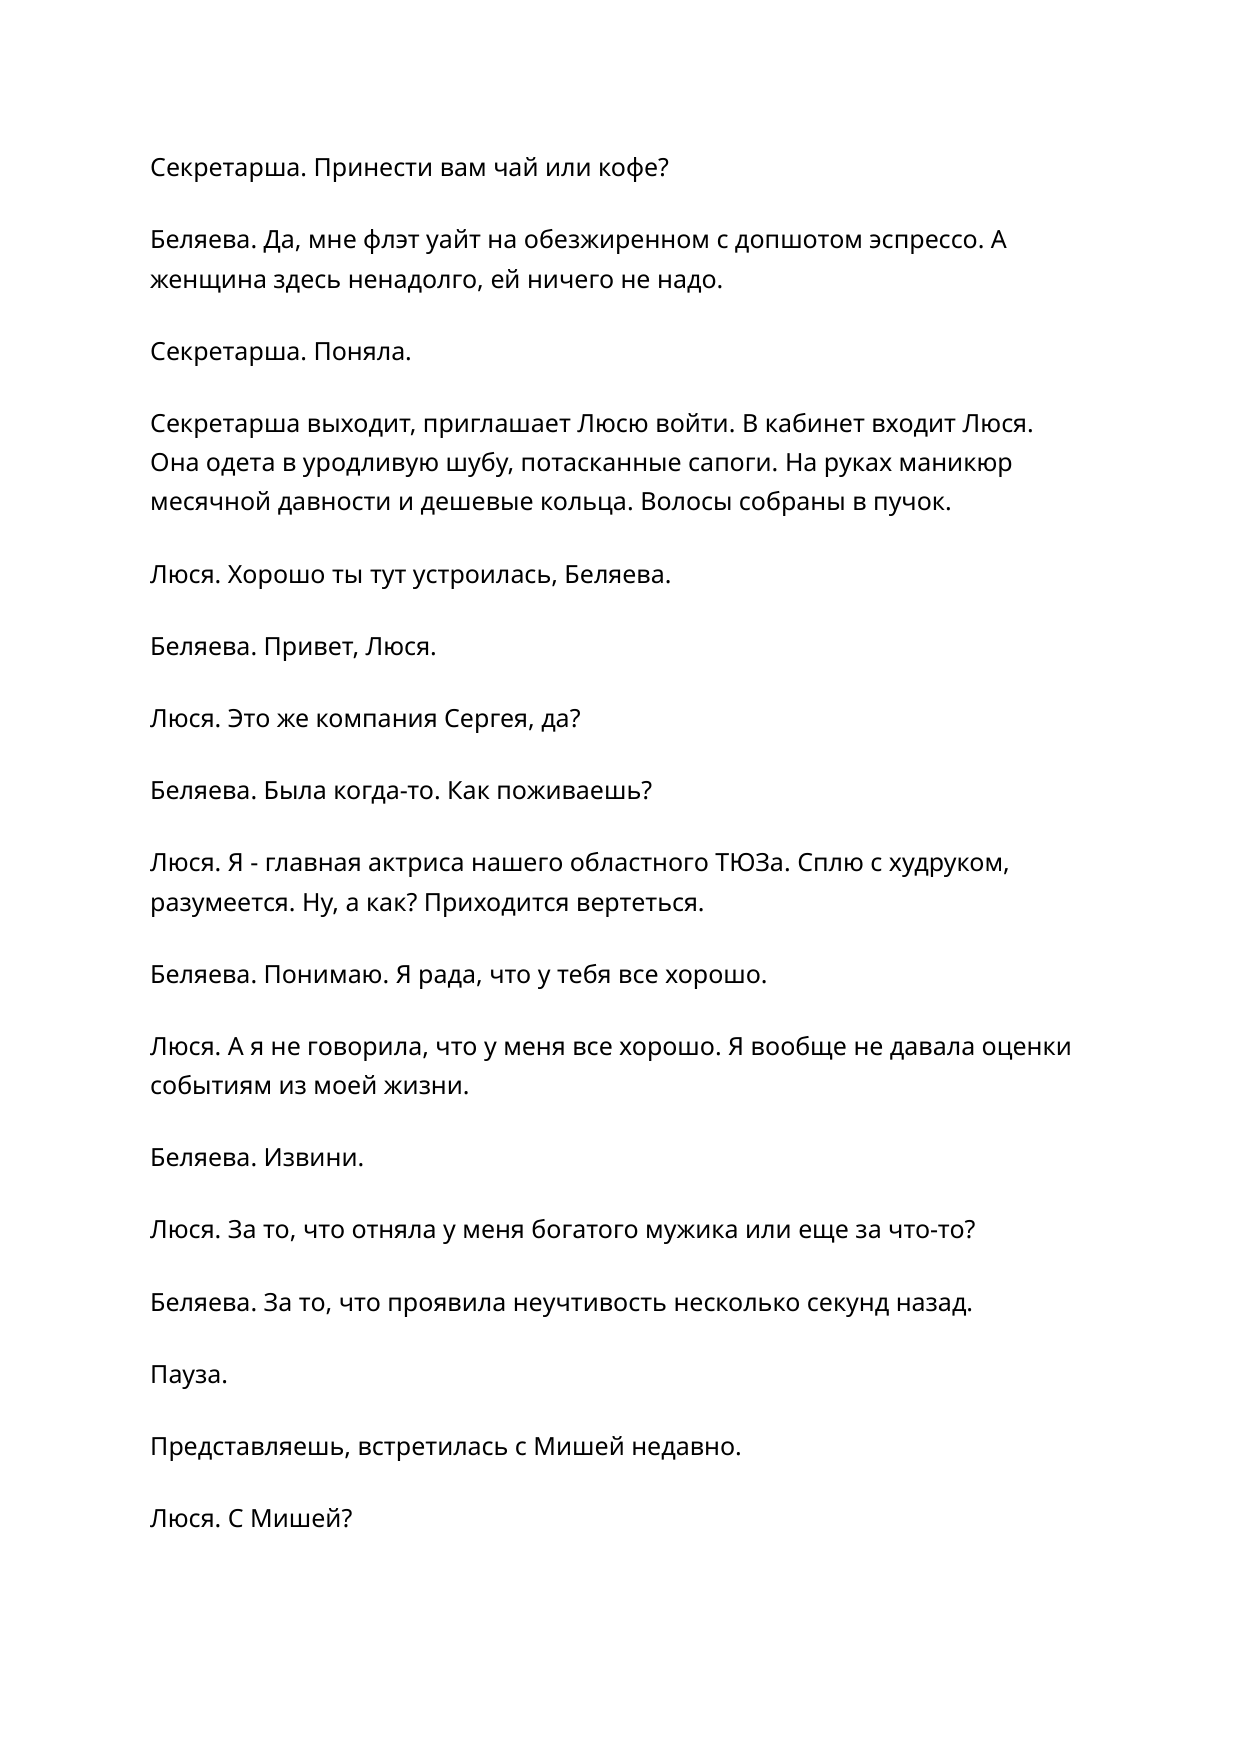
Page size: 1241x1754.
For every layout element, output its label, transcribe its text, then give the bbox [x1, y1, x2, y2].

text Беляева. Да, мне флэт уайт на обезжиренном с допшотом эспрессо. А женщина здесь ненадолго, ей ничего не надо. [150, 222, 1090, 295]
text Люся. Хорошо ты тут устроилась, Беляева. [150, 556, 1090, 590]
text Секретарша выходит, приглашает Люсю войти. В кабинет входит Люся. Она одета в уродливую шубу, потасканные сапоги. На руках маникюр месячной давности и дешевые кольца. Волосы собраны в пучок. [150, 406, 1090, 518]
text Беляева. За то, что проявила неучтивость несколько секунд назад. [150, 1284, 1090, 1318]
text Беляева. Извини. [150, 1140, 1090, 1174]
text Секретарша. Поняла. [150, 333, 1090, 368]
text Люся. Это же компания Сергея, да? [150, 701, 1090, 735]
text Секретарша. Принести вам чай или кофе? [150, 150, 1090, 184]
text Пауза. [150, 1356, 1090, 1391]
text Беляева. Была когда-то. Как поживаешь? [150, 773, 1090, 807]
text Люся. За то, что отняла у меня богатого мужика или еще за что-то? [150, 1212, 1090, 1246]
text Люся. Я - главная актриса нашего областного ТЮЗа. Сплю с худруком, разумеется. Ну, а как? Приходится вертеться. [150, 845, 1090, 918]
text Беляева. Привет, Люся. [150, 628, 1090, 662]
text Люся. А я не говорила, что у меня все хорошо. Я вообще не давала оценки событиям из моей жизни. [150, 1028, 1090, 1102]
text Люся. С Мишей? [150, 1501, 1090, 1535]
text Беляева. Понимаю. Я рада, что у тебя все хорошо. [150, 956, 1090, 990]
text Представляешь, встретилась с Мишей недавно. [150, 1429, 1090, 1463]
